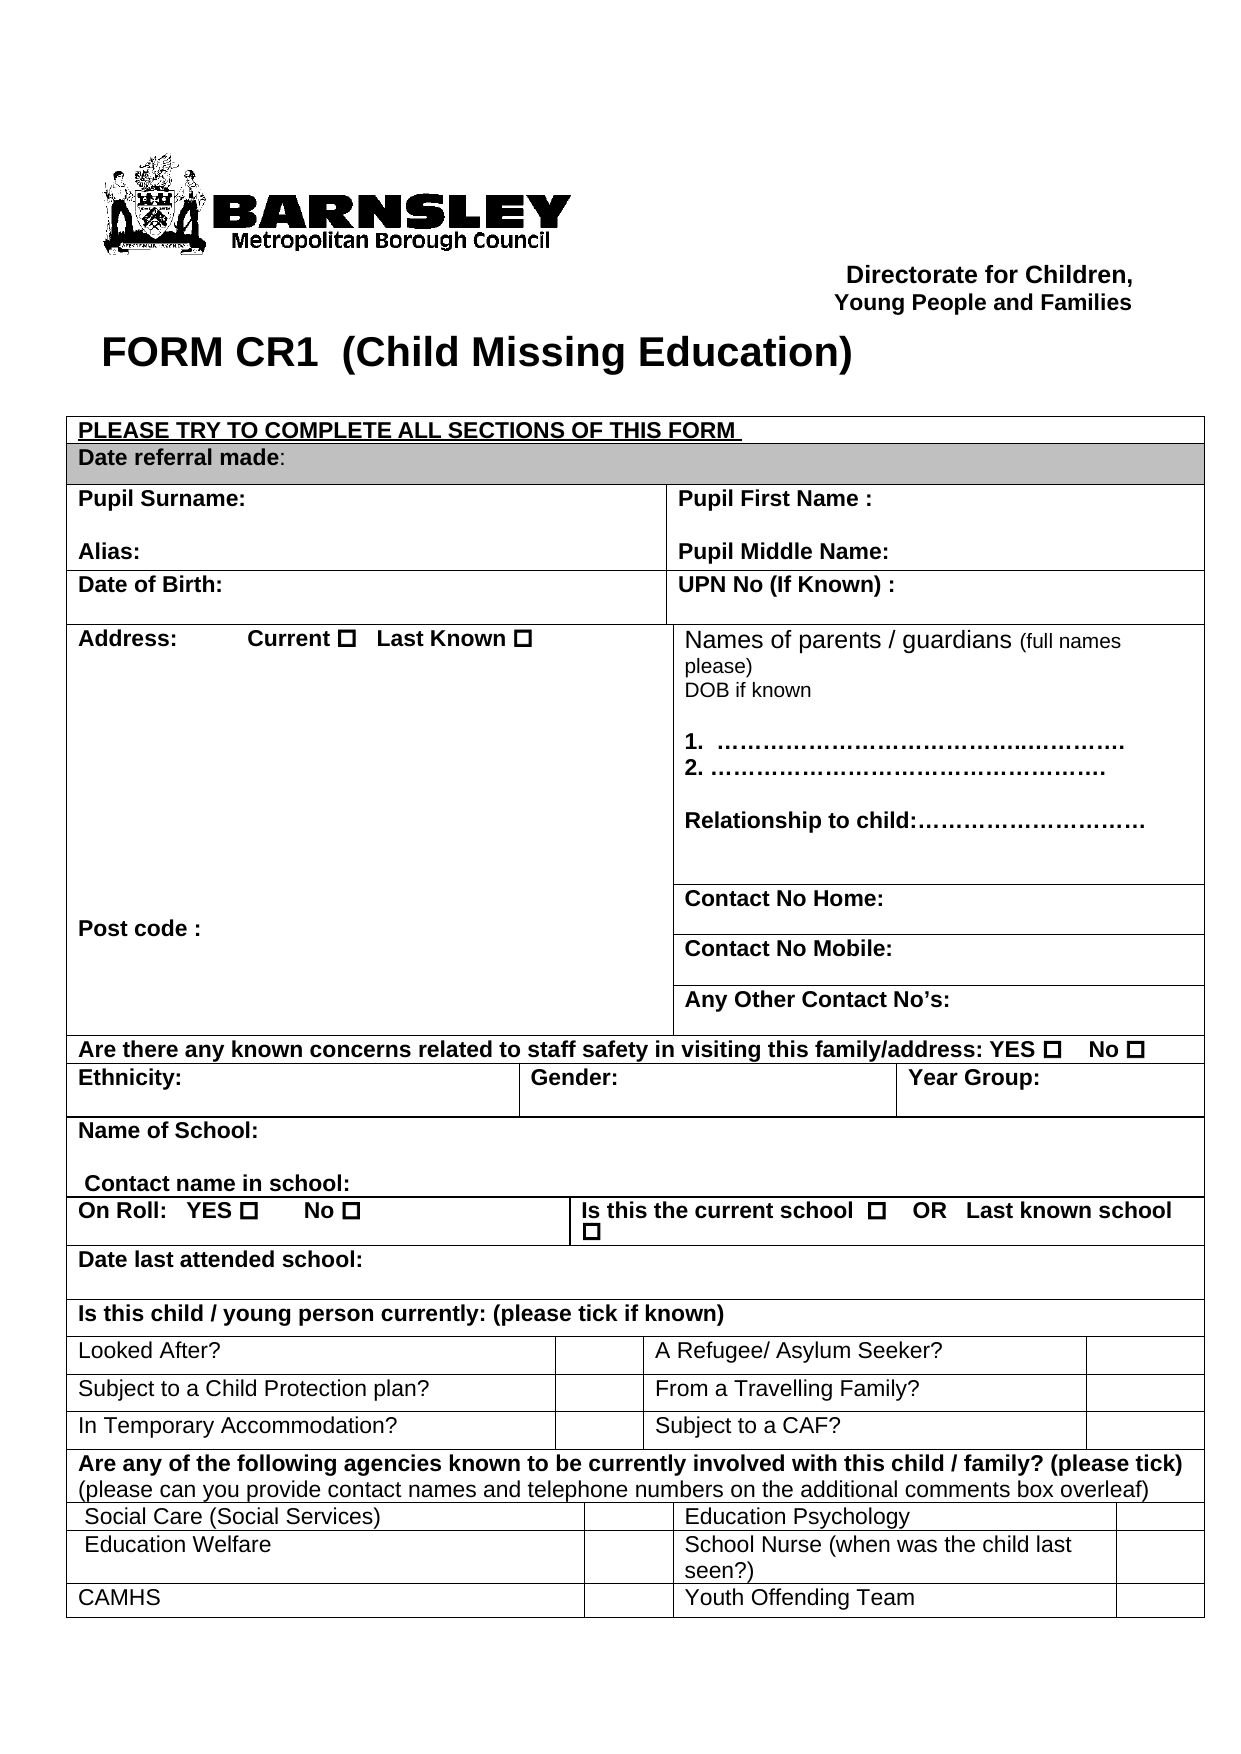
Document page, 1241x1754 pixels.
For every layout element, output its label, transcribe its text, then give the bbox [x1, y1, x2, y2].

table_cell Are any of the following agencies known to be currently involved with this child / family? (please tick) (please can you provide contact names and telephone numbers on the additional comments box overleaf) [67, 1450, 1204, 1502]
table_cell Is this child / young person currently: (please tick if known) [67, 1300, 1204, 1336]
table_cell Gender: [520, 1064, 896, 1116]
table_cell Contact No Home: [674, 885, 1204, 934]
table_cell Social Care (Social Services) [67, 1503, 584, 1529]
table_cell CAMHS [67, 1584, 584, 1617]
table_cell Date last attended school: [67, 1246, 1204, 1298]
table_cell Name of School: Contact name in school: [67, 1118, 1204, 1196]
table_header PLEASE TRY TO COMPLETE ALL SECTIONS OF THIS FORM [67, 417, 1204, 443]
table_cell Education Psychology [674, 1503, 1116, 1529]
table_cell Ethnicity: [67, 1064, 519, 1116]
text Young People and Families [372, 289, 1134, 315]
table_cell Subject to a CAF? [644, 1412, 1086, 1448]
table_cell Subject to a Child Protection plan? [67, 1375, 555, 1411]
table_cell Are there any known concerns related to staff safety in visiting this family/address: YES No [67, 1036, 1204, 1063]
table_cell Address: Current Last Known Post code : [67, 625, 673, 1035]
table_cell Education Welfare [67, 1531, 584, 1583]
table_cell School Nurse (when was the child last seen?) [674, 1531, 1116, 1583]
table_cell [1117, 1531, 1204, 1583]
table_cell [1087, 1337, 1204, 1373]
table_cell [1117, 1503, 1204, 1529]
picture [90, 147, 575, 261]
table_cell [585, 1584, 673, 1617]
table_cell Date referral made: [67, 444, 1204, 484]
table_cell UPN No (If Known) : [667, 571, 1204, 624]
table_cell Looked After? [67, 1337, 555, 1373]
table_cell Contact No : [674, 935, 1204, 985]
table_cell Youth Offending Team [674, 1584, 1116, 1617]
table_cell [585, 1531, 673, 1583]
table_cell Names of parents / guardians (full names please) DOB if known 1. …………………………………..…………. 2. ……………………………………………. Relationship to child:………………………… [674, 625, 1204, 884]
table_cell A Refugee/ Asylum Seeker? [644, 1337, 1086, 1373]
table_cell [556, 1337, 643, 1373]
table_cell [556, 1375, 643, 1411]
table_cell Pupil First Name : Pupil Middle Name: [667, 485, 1204, 570]
table_cell [585, 1503, 673, 1529]
table_cell From a Travelling Family? [644, 1375, 1086, 1411]
table_cell Is this the current school OR Last known school [571, 1198, 1204, 1245]
table_cell Any Other Contact No’s: [674, 986, 1204, 1035]
table_cell Year Group: [897, 1064, 1204, 1116]
table_cell Pupil Surname: Alias: [67, 485, 666, 570]
table_cell [1087, 1412, 1204, 1448]
table_cell [1087, 1375, 1204, 1411]
table_cell Date of Birth: [67, 571, 666, 624]
table_cell [556, 1412, 643, 1448]
table_cell On Roll: YES No [67, 1198, 569, 1245]
table_cell [1117, 1584, 1204, 1617]
table_cell In Temporary Accommodation? [67, 1412, 555, 1448]
